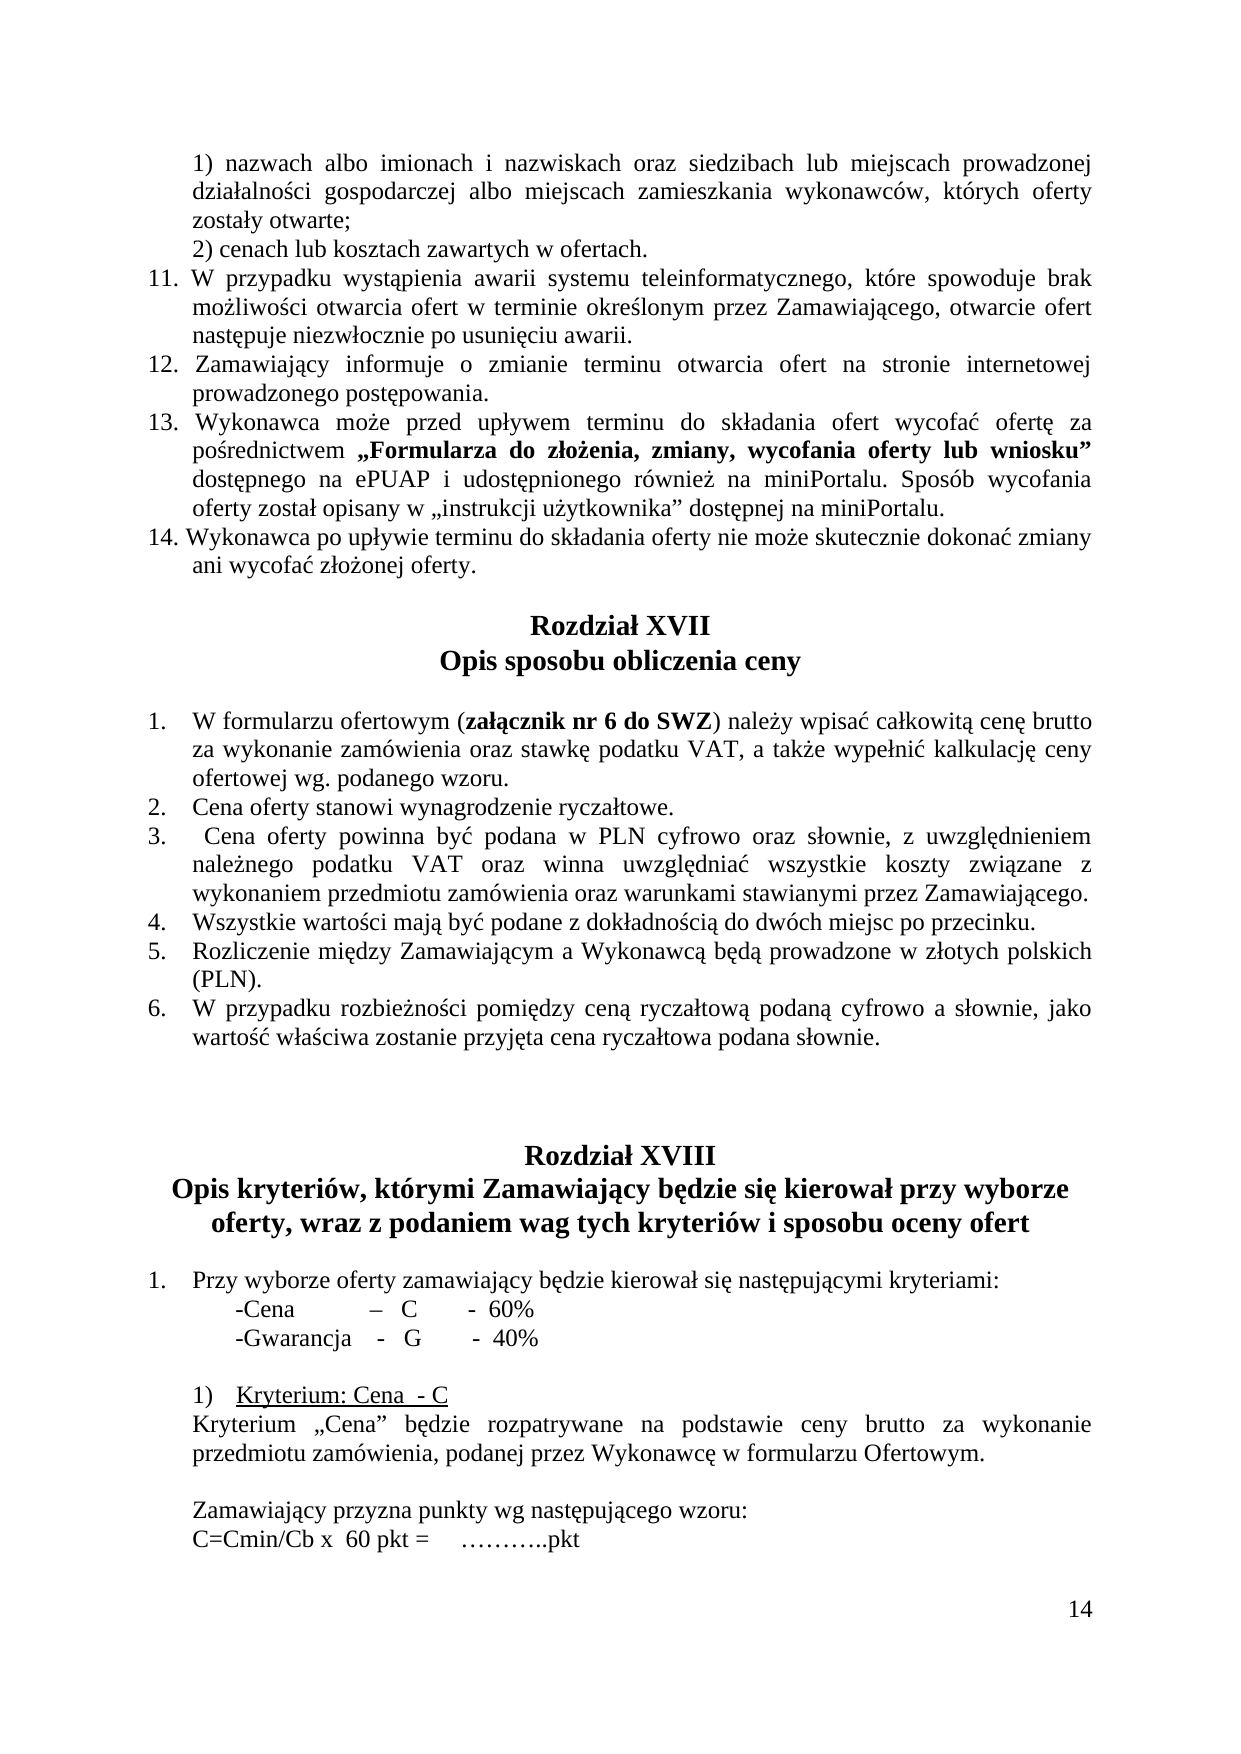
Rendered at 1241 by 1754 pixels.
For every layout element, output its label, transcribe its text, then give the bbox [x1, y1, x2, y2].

text 14. Wykonawca po upływie terminu do składania oferty nie może skutecznie dokonać zmiany ani wycofać złożonej oferty. [148, 522, 1093, 579]
list Zamawiający przyzna punkty wg następującego wzoru: [192, 1495, 1093, 1524]
list Cena oferty powinna być podana w PLN cyfrowo oraz słownie, z uwzględnieniem należnego podatku VAT oraz winna uwzględniać wszystkie koszty związane z wykonaniem przedmiotu zamówienia oraz warunkami stawianymi przez Zamawiającego. [148, 821, 1093, 907]
list W formularzu ofertowym (załącznik nr 6 do SWZ) należy wpisać całkowitą cenę brutto za wykonanie zamówienia oraz stawkę podatku VAT, a także wypełnić kalkulację ceny ofertowej wg. podanego wzoru. [148, 706, 1093, 792]
list Rozliczenie między Zamawiającym a Wykonawcą będą prowadzone w złotych polskich (PLN). [148, 936, 1093, 993]
list Przy wyborze oferty zamawiający będzie kierował się następującymi kryteriami: [148, 1265, 1093, 1294]
text Rozdział XVII [148, 608, 1093, 642]
text Opis sposobu obliczenia ceny [148, 643, 1093, 677]
text 2) cenach lub kosztach zawartych w ofertach. [192, 234, 1093, 263]
text 12. Zamawiający informuje o zmianie terminu otwarcia ofert na stronie internetowej prowadzonego postępowania. [148, 349, 1093, 407]
list Kryterium: Cena - C [192, 1380, 1093, 1409]
list W przypadku rozbieżności pomiędzy ceną ryczałtową podaną cyfrowo a słownie, jako wartość właściwa zostanie przyjęta cena ryczałtowa podana słownie. [148, 993, 1093, 1051]
text 1) nazwach albo imionach i nazwiskach oraz siedzibach lub miejscach prowadzonej działalności gospodarczej albo miejscach zamieszkania wykonawców, których oferty zostały otwarte; [192, 148, 1093, 234]
list Wszystkie wartości mają być podane z dokładnością do dwóch miejsc po przecinku. [148, 907, 1093, 936]
list C=Cmin/Cb x 60 pkt = ………..pkt [192, 1524, 1093, 1553]
text 11. W przypadku wystąpienia awarii systemu teleinformatycznego, które spowoduje brak możliwości otwarcia ofert w terminie określonym przez Zamawiającego, otwarcie ofert następuje niezwłocznie po usunięciu awarii. [148, 263, 1093, 349]
text Opis kryteriów, którymi Zamawiający będzie się kierował przy wyborze oferty, wraz z podaniem wag tych kryteriów i sposobu oceny ofert [148, 1171, 1093, 1238]
list Kryterium „Cena” będzie rozpatrywane na podstawie ceny brutto za wykonanie przedmiotu zamówienia, podanej przez Wykonawcę w formularzu Ofertowym. [192, 1409, 1093, 1467]
list -Gwarancja - G - 40% [235, 1323, 1093, 1352]
text 13. Wykonawca może przed upływem terminu do składania ofert wycofać ofertę za pośrednictwem „Formularza do złożenia, zmiany, wycofania oferty lub wniosku” dostępnego na ePUAP i udostępnionego również na miniPortalu. Sposób wycofania oferty został opisany w „instrukcji użytkownika” dostępnej na miniPortalu. [148, 407, 1093, 522]
text Rozdział XVIII [148, 1138, 1093, 1171]
list Cena oferty stanowi wynagrodzenie ryczałtowe. [148, 792, 1093, 821]
list -Cena – C - 60% [235, 1294, 1093, 1323]
